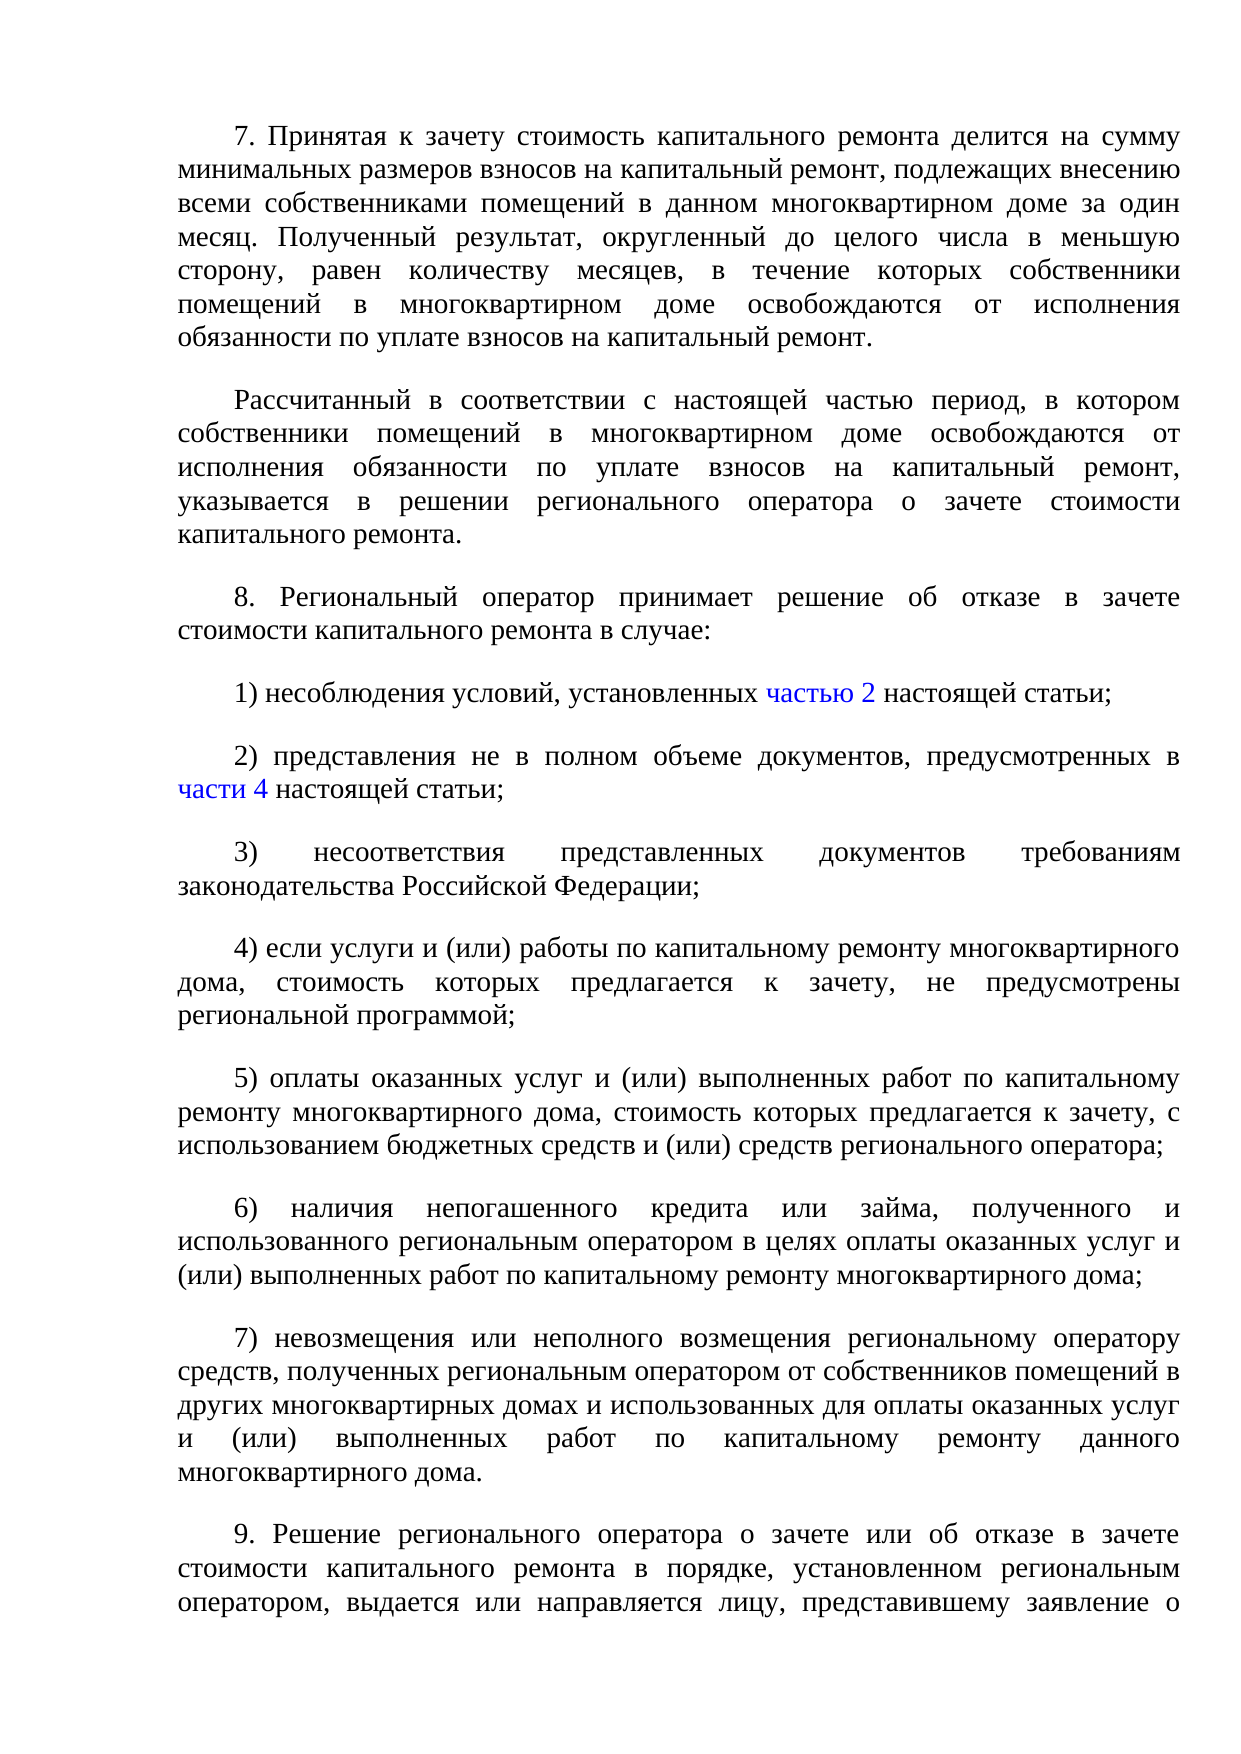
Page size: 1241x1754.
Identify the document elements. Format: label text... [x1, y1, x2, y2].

text 7) невозмещения или неполного возмещения региональному оператору средств, полученных региональным оператором от собственников помещений в других многоквартирных домах и использованных для оплаты оказанных услуг и (или) выполненных работ по капитальному ремонту данного многоквартирного дома. [177, 1320, 1181, 1487]
text 6) наличия непогашенного кредита или займа, полученного и использованного региональным оператором в целях оплаты оказанных услуг и (или) выполненных работ по капитальному ремонту многоквартирного дома; [177, 1190, 1181, 1291]
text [177, 1517, 1181, 1617]
text Рассчитанный в соответствии с настоящей частью период, в котором собственники помещений в многоквартирном доме освобождаются от исполнения обязанности по уплате взносов на капитальный ремонт, указывается в решении регионального оператора о зачете стоимости капитального ремонта. [177, 382, 1181, 550]
text 8. Региональный оператор принимает решение об отказе в зачете стоимости капитального ремонта в случае: [177, 579, 1181, 646]
text 5) оплаты оказанных услуг и (или) выполненных работ по капитальному ремонту многоквартирного дома, стоимость которых предлагается к зачету, с использованием бюджетных средств и (или) средств регионального оператора; [177, 1060, 1181, 1161]
text 7. Принятая к зачету стоимость капитального ремонта делится на сумму минимальных размеров взносов на капитальный ремонт, подлежащих внесению всеми собственниками помещений в данном многоквартирном доме за один месяц. Полученный результат, округленный до целого числа в меньшую сторону, равен количеству месяцев, в течение которых собственники помещений в многоквартирном доме освобождаются от исполнения обязанности по уплате взносов на капитальный ремонт. [177, 118, 1181, 353]
text 3) несоответствия представленных документов требованиям законодательства Российской Федерации; [177, 834, 1181, 901]
text 1) несоблюдения условий, установленных частью 2 настоящей статьи; [177, 675, 1181, 709]
text 4) если услуги и (или) работы по капитальному ремонту многоквартирного дома, стоимость которых предлагается к зачету, не предусмотрены региональной программой; [177, 930, 1181, 1031]
text 2) представления не в полном объеме документов, предусмотренных в части 4 настоящей статьи; [177, 738, 1181, 805]
